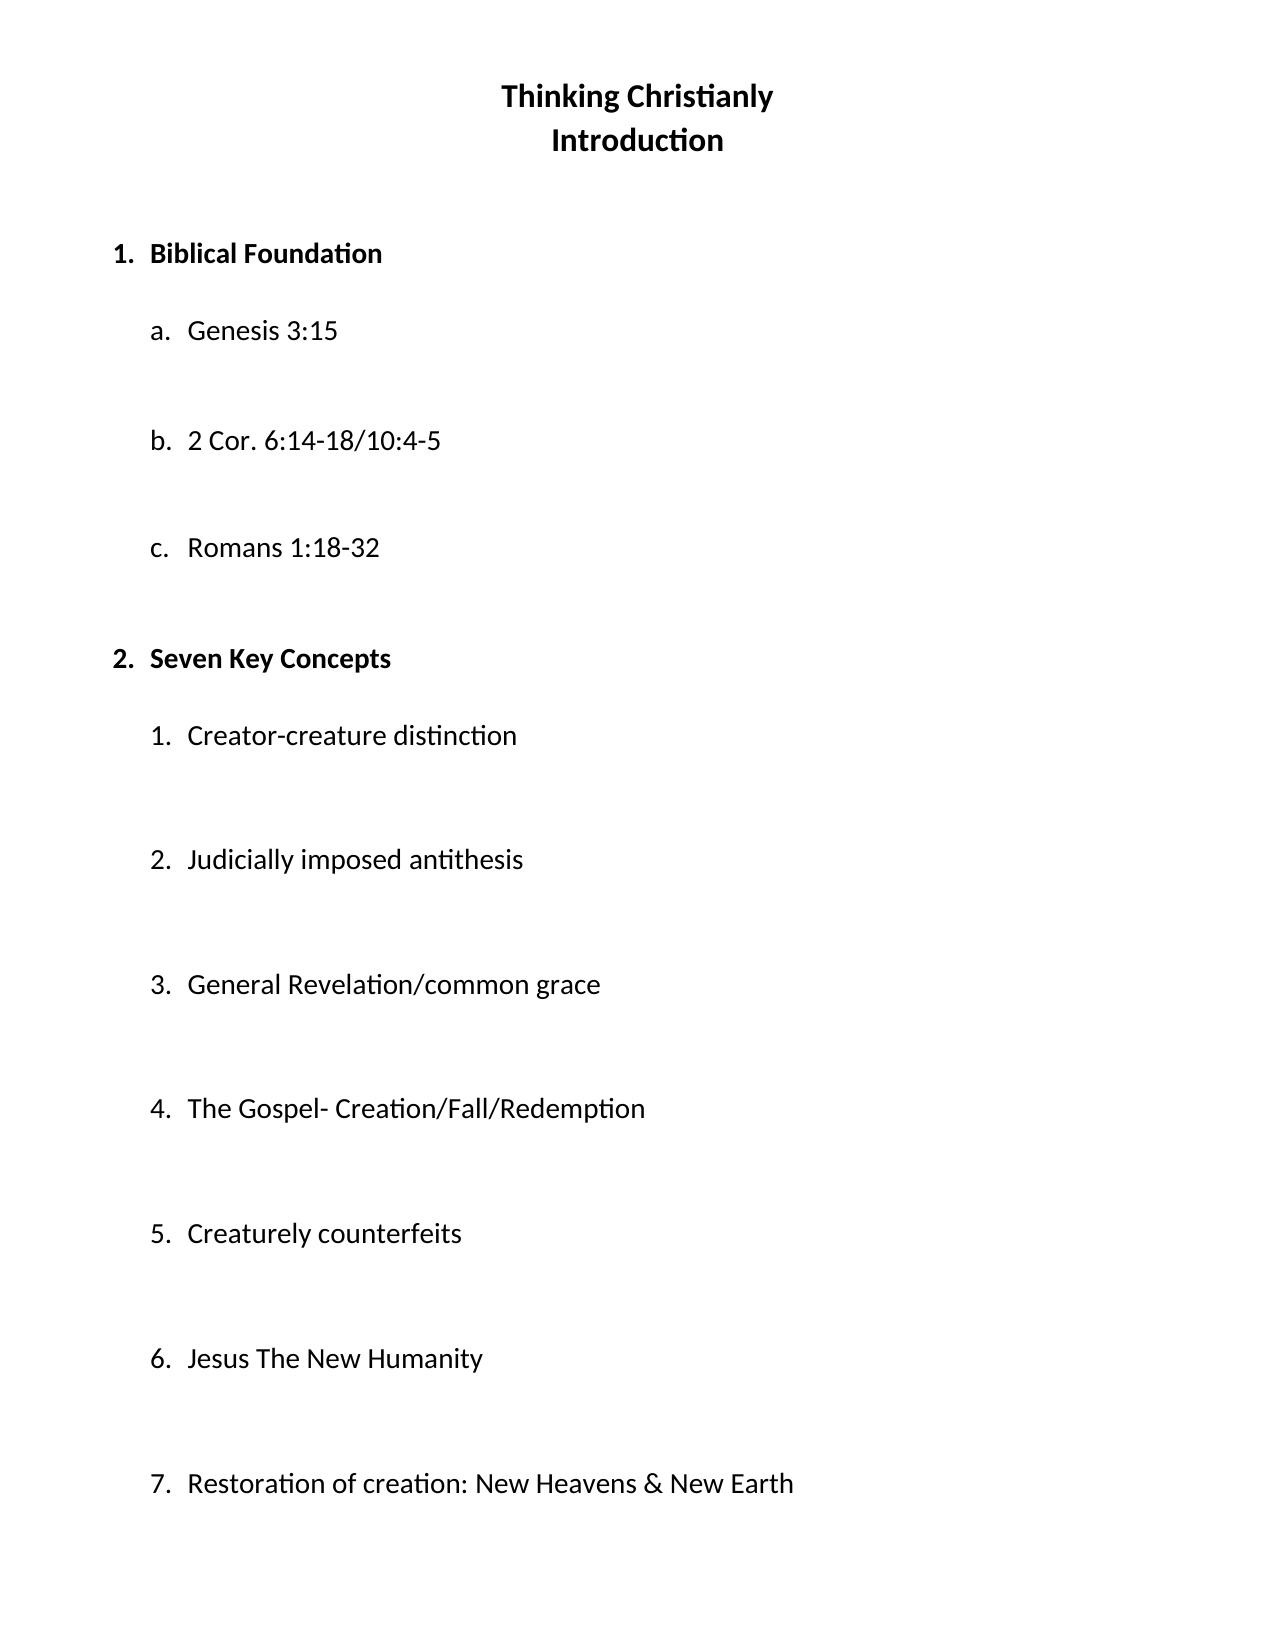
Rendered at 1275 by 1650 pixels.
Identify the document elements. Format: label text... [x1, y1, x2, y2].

text Introduction [75, 119, 1200, 160]
list The Gospel- Creation/Fall/Redemption [150, 1091, 1200, 1126]
list Creaturely counterfeits [150, 1215, 1200, 1251]
list Biblical Foundation [112, 235, 1200, 270]
list Restoration of creation: New Heavens & New Earth [150, 1465, 1200, 1500]
list Genesis 3:15 [150, 312, 1200, 347]
text Thinking Christianly [75, 75, 1200, 116]
list Seven Key Concepts [112, 640, 1200, 675]
list Romans 1:18-32 [150, 529, 1200, 565]
list Creator-creature distinction [150, 717, 1200, 752]
list Judicially imposed antithesis [150, 841, 1200, 877]
list Jesus The New Humanity [150, 1340, 1200, 1376]
list General Revelation/common grace [150, 966, 1200, 1002]
list 2 Cor. 6:14-18/10:4-5 [150, 422, 1200, 457]
